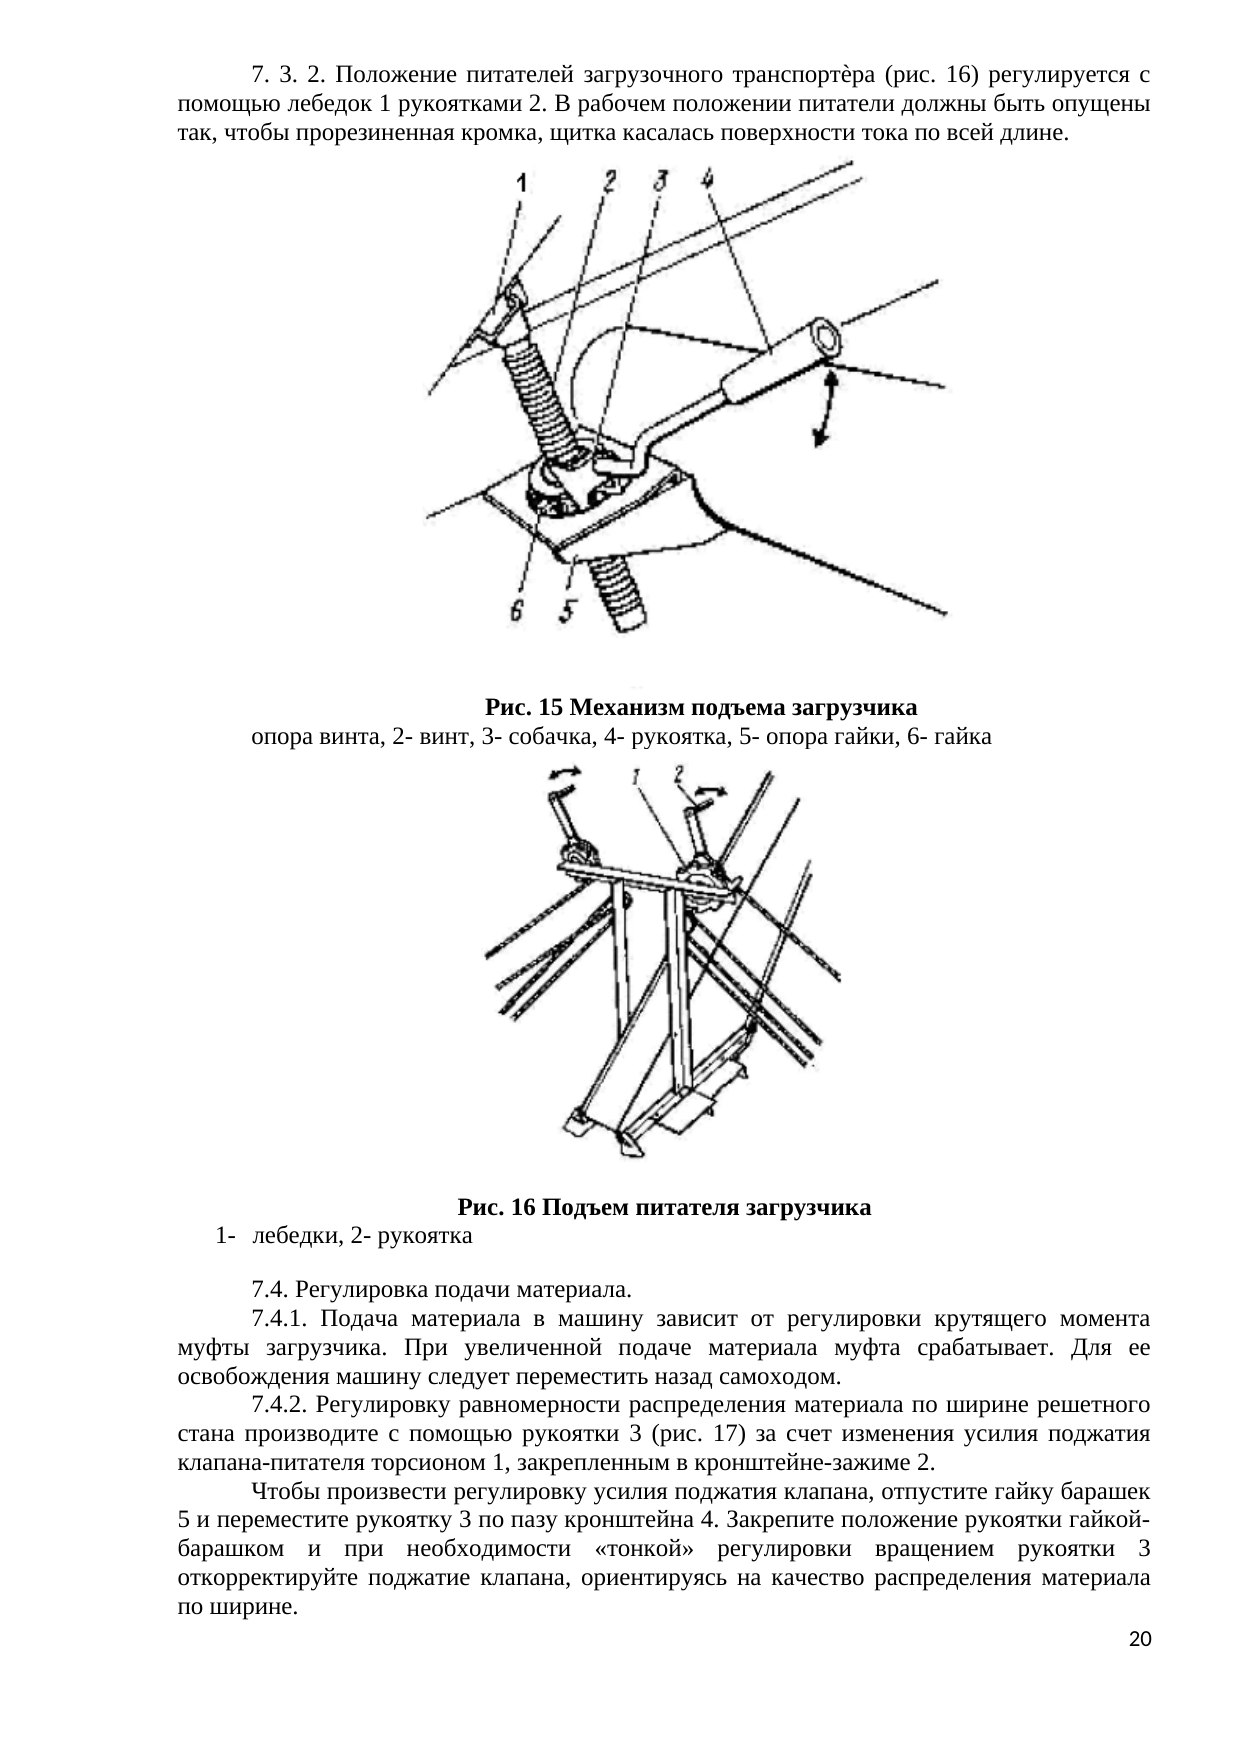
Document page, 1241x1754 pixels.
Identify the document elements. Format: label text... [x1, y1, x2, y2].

text опора винта, 2- винт, 3- собачка, 4- рукоятка, 5- опора гайки, 6- гайка [177, 721, 1152, 750]
text 7.4.2. Регулировку равномерности распределения материала по ширине решетного стана производите с помощью рукоятки 3 (рис. 17) за счет изменения усилия поджатия клапана-питателя торсионом 1, закрепленным в кронштейне-зажиме 2. [177, 1389, 1152, 1476]
list лебедки, 2- рукоятка [215, 1221, 1152, 1249]
text 7.4.1. Подача материала в машину зависит от регулировки крутящего момента муфты загрузчика. При увеличенной подаче материала муфта срабатывает. Для ее освобождения машину следует переместить назад самоходом. [177, 1303, 1152, 1389]
text Рис. 15 Механизм подъема загрузчика [177, 692, 1152, 721]
text Чтобы произвести регулировку усилия поджатия клапана, отпустите гайку барашек 5 и переместите рукоятку 3 по пазу кронштейна 4. Закрепите положение рукоятки гайкой-барашком и при необходимости «тонкой» регулировки вращением рукоятки 3 откорректируйте поджатие клапана, ориентируясь на качество распределения материала по ширине. [177, 1476, 1152, 1619]
picture [422, 145, 981, 693]
text 7. 3. 2. Положение питателей загрузочного транспортѐра (рис. 16) регулируется с помощью лебедок 1 рукоятками 2. В рабочем положении питатели должны быть опущены так, чтобы прорезиненная кромка, щитка касалась поверхности тока по всей длине. [177, 59, 1152, 145]
text 7.4. Регулировка подачи материала. [177, 1274, 1152, 1303]
text Рис. 16 Подъем питателя загрузчика [177, 1192, 1152, 1221]
picture [480, 749, 848, 1167]
